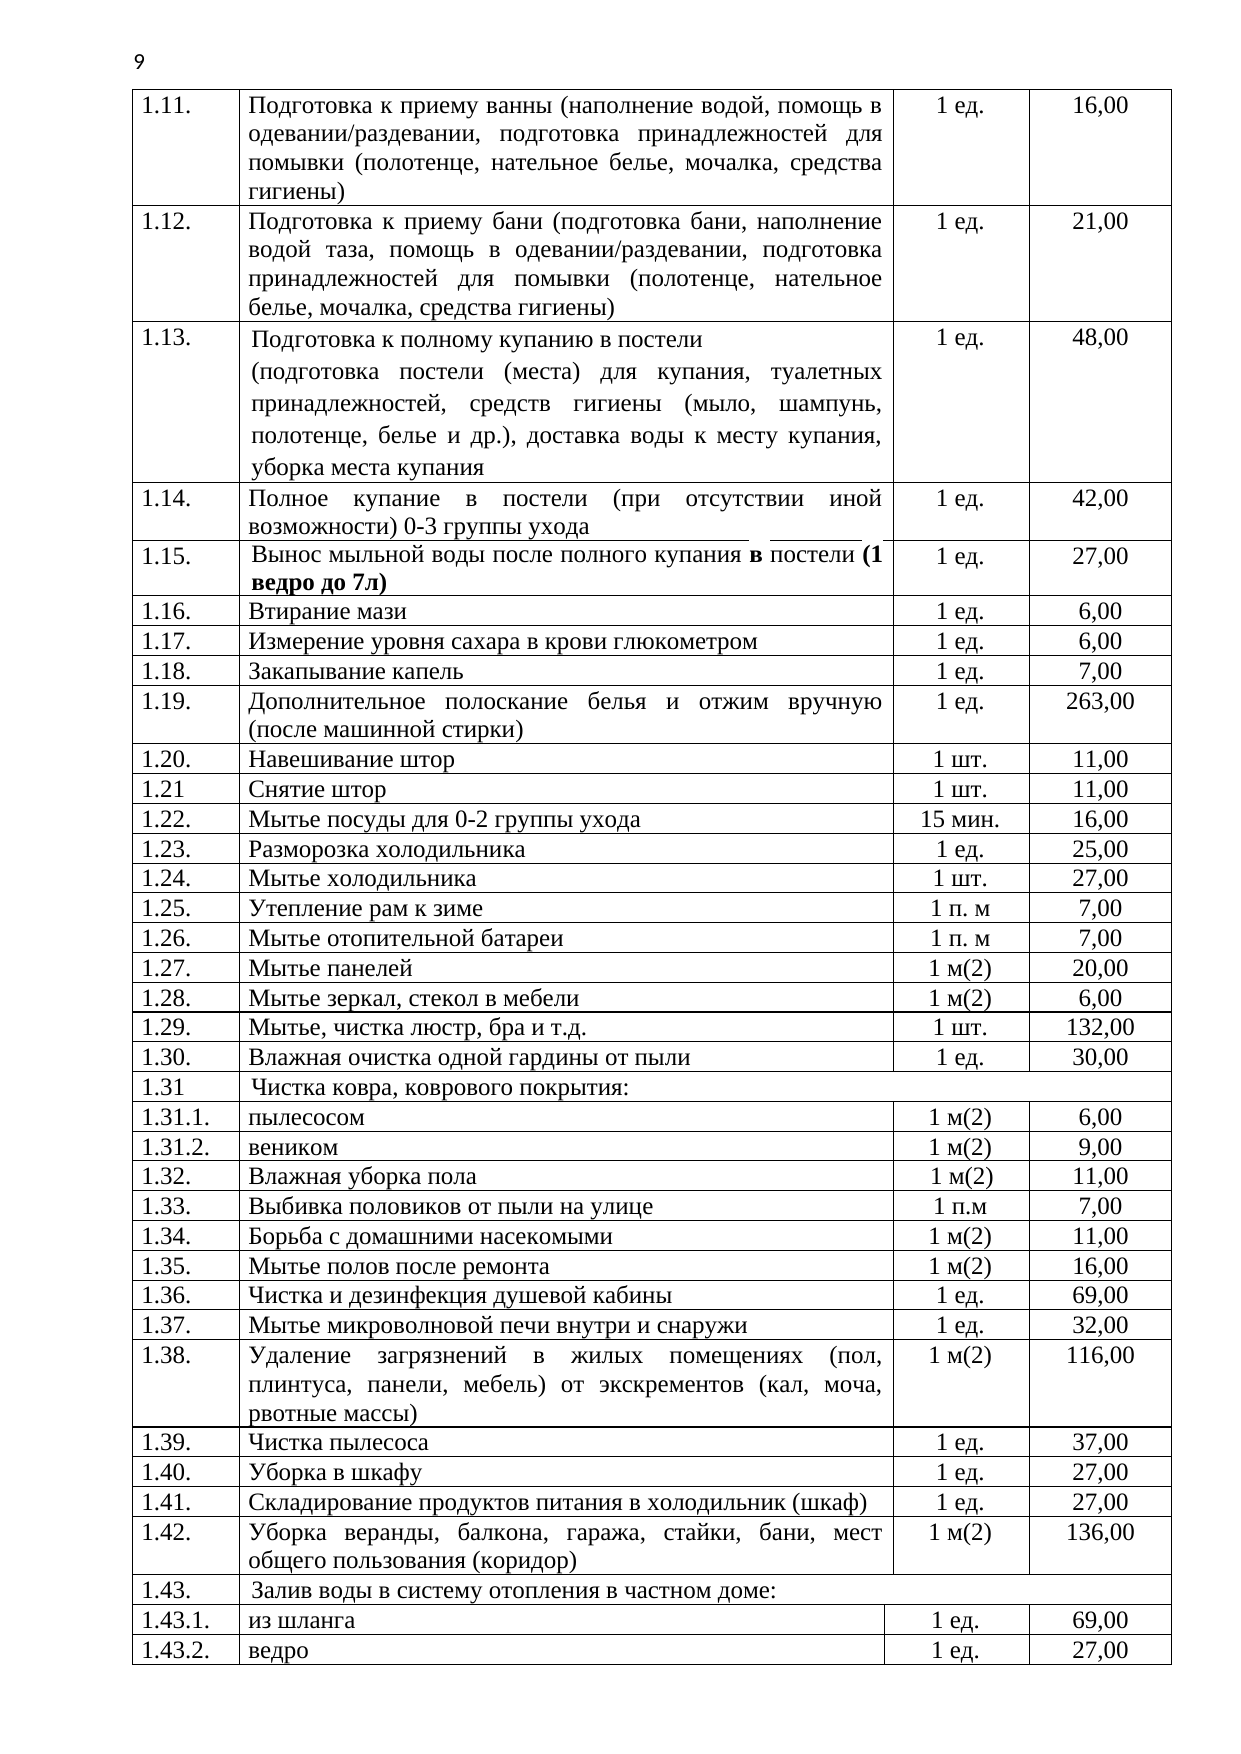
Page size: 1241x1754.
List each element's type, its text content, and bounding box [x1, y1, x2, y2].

table_cell 6,00 [1030, 596, 1171, 625]
table_cell 1.17. [133, 626, 239, 655]
table_cell Дополнительное полоскание белья и отжим вручную (после машинной стирки) [240, 686, 893, 743]
table_cell Мытье посуды для 0-2 группы ухода [240, 804, 893, 833]
table_cell 1.26. [133, 923, 239, 952]
table_cell 32,00 [1030, 1310, 1171, 1339]
table_cell 27,00 [1030, 541, 1171, 595]
table_cell Удаление загрязнений в жилых помещениях (пол, плинтуса, панели, мебель) от экскрементов (кал, моча, рвотные массы) [240, 1340, 893, 1426]
table_cell 16,00 [1030, 1251, 1171, 1279]
table_cell 30,00 [1030, 1042, 1171, 1071]
table_cell 48,00 [1030, 322, 1171, 482]
table_cell 1 ед. [894, 483, 1029, 540]
table_cell 1.42. [133, 1517, 239, 1574]
table_cell Мытье микроволновой печи внутри и снаружи [240, 1310, 893, 1339]
table_cell 132,00 [1030, 1013, 1171, 1041]
table_cell Мытье, чистка люстр, бра и т.д. [240, 1013, 893, 1041]
table_cell 25,00 [1030, 834, 1171, 862]
table_cell Влажная уборка пола [240, 1161, 893, 1190]
table_cell 27,00 [1030, 864, 1171, 892]
table_cell Мытье отопительной батареи [240, 923, 893, 952]
table_cell Складирование продуктов питания в холодильник (шкаф) [240, 1487, 893, 1516]
table_cell 7,00 [1030, 923, 1171, 952]
table_cell 1.28. [133, 983, 239, 1011]
table_cell 136,00 [1030, 1517, 1171, 1574]
table_cell пылесосом [240, 1102, 893, 1131]
table_cell 1 ед. [894, 686, 1029, 743]
table_cell 1.18. [133, 656, 239, 685]
table_cell 1 м(2) [894, 1102, 1029, 1131]
table_cell Закапывание капель [240, 656, 893, 685]
table_cell 1 п. м [894, 893, 1029, 922]
table_cell 1.31 [133, 1072, 239, 1101]
table_cell 1 шт. [894, 744, 1029, 773]
table_cell Чистка и дезинфекция душевой кабины [240, 1281, 893, 1309]
table_cell Уборка в шкафу [240, 1457, 893, 1486]
table_cell 116,00 [1030, 1340, 1171, 1426]
table_cell Подготовка к приему бани (подготовка бани, наполнение водой таза, помощь в одевании/раздевании, подготовка принадлежностей для помывки (полотенце, нательное белье, мочалка, средства гигиены) [240, 206, 893, 321]
table_cell 1 ед. [894, 1281, 1029, 1309]
table_cell 11,00 [1030, 1161, 1171, 1190]
table_cell 11,00 [1030, 744, 1171, 773]
table_cell 1 ед. [894, 1428, 1029, 1456]
table_cell 1.38. [133, 1340, 239, 1426]
table_cell Полное купание в постели (при отсутствии иной возможности) 0-3 группы ухода [240, 483, 893, 540]
table_cell 6,00 [1030, 1102, 1171, 1131]
table_cell 7,00 [1030, 1191, 1171, 1220]
table_cell Борьба с домашними насекомыми [240, 1221, 893, 1250]
table_cell 1.11. [133, 90, 239, 205]
table_cell 16,00 [1030, 90, 1171, 205]
table_cell 27,00 [1030, 1457, 1171, 1486]
table_cell 1.31.1. [133, 1102, 239, 1131]
table_cell Вынос мыльной воды после полного купания в постели (1 ведро до 7л) [240, 541, 893, 595]
table_cell 1 м(2) [894, 953, 1029, 982]
table_cell 1.41. [133, 1487, 239, 1516]
table_cell 1 ед. [894, 1042, 1029, 1071]
table_cell 1 м(2) [894, 1251, 1029, 1279]
table_cell 20,00 [1030, 953, 1171, 982]
table_cell 1.29. [133, 1013, 239, 1041]
table_cell из шланга [240, 1605, 884, 1634]
table_cell 1 п.м [894, 1191, 1029, 1220]
table_cell 1 ед. [894, 1310, 1029, 1339]
table_cell 69,00 [1030, 1605, 1171, 1634]
table_cell Мытье полов после ремонта [240, 1251, 893, 1279]
table_cell 7,00 [1030, 893, 1171, 922]
table_cell 15 мин. [894, 804, 1029, 833]
table_cell Втирание мази [240, 596, 893, 625]
table_cell 1.19. [133, 686, 239, 743]
table_cell 1 м(2) [894, 983, 1029, 1011]
table_cell 1.34. [133, 1221, 239, 1250]
table_cell 1.23. [133, 834, 239, 862]
table_cell 1 ед. [894, 322, 1029, 482]
table_cell 1 ед. [894, 1487, 1029, 1516]
table_cell 1.33. [133, 1191, 239, 1220]
table_cell 1.16. [133, 596, 239, 625]
table_cell 1.22. [133, 804, 239, 833]
table_cell 1.15. [133, 541, 239, 595]
table_cell 1 ед. [894, 1457, 1029, 1486]
table_cell 1.43.2. [133, 1635, 239, 1664]
table_cell 27,00 [1030, 1487, 1171, 1516]
table_cell 1.39. [133, 1428, 239, 1456]
table_cell 1.35. [133, 1251, 239, 1279]
table_cell 1 м(2) [894, 1161, 1029, 1190]
table_cell 1.43. [133, 1575, 239, 1604]
table_cell 1.43.1. [133, 1605, 239, 1634]
table_cell Чистка пылесоса [240, 1428, 893, 1456]
table_cell 11,00 [1030, 774, 1171, 803]
table_cell 1 ед. [894, 656, 1029, 685]
table_cell 42,00 [1030, 483, 1171, 540]
table_cell 1 шт. [894, 864, 1029, 892]
table_cell 6,00 [1030, 983, 1171, 1011]
table_cell 1 ед. [894, 206, 1029, 321]
table_cell 1 шт. [894, 774, 1029, 803]
table_cell Залив воды в систему отопления в частном доме: [240, 1575, 1171, 1604]
table_cell Разморозка холодильника [240, 834, 893, 862]
table_cell Уборка веранды, балкона, гаража, стайки, бани, мест общего пользования (коридор) [240, 1517, 893, 1574]
table_cell 1.24. [133, 864, 239, 892]
table_cell 9,00 [1030, 1132, 1171, 1160]
table_cell 1.30. [133, 1042, 239, 1071]
table_cell Подготовка к приему ванны (наполнение водой, помощь в одевании/раздевании, подготовка принадлежностей для помывки (полотенце, нательное белье, мочалка, средства гигиены) [240, 90, 893, 205]
table_cell 1 м(2) [894, 1340, 1029, 1426]
table_cell 1.40. [133, 1457, 239, 1486]
table_cell 1 ед. [885, 1605, 1029, 1634]
table_cell 1 ед. [894, 541, 1029, 595]
table_cell 1 м(2) [894, 1221, 1029, 1250]
table_cell 1 ед. [885, 1635, 1029, 1664]
table_cell 1.12. [133, 206, 239, 321]
table_cell 1 м(2) [894, 1517, 1029, 1574]
table_cell 1.27. [133, 953, 239, 982]
table_cell 16,00 [1030, 804, 1171, 833]
table_cell 1.31.2. [133, 1132, 239, 1160]
table_cell Навешивание штор [240, 744, 893, 773]
table_cell Утепление рам к зиме [240, 893, 893, 922]
table_cell Подготовка к полному купанию в постели (подготовка постели (места) для купания, туалетных принадлежностей, средств гигиены (мыло, шампунь, полотенце, белье и др.), доставка воды к месту купания, уборка места купания [240, 322, 893, 482]
table_cell Выбивка половиков от пыли на улице [240, 1191, 893, 1220]
table_cell 7,00 [1030, 656, 1171, 685]
table_cell 1 ед. [894, 834, 1029, 862]
table_cell Чистка ковра, коврового покрытия: [240, 1072, 1171, 1101]
table_cell 1 ед. [894, 90, 1029, 205]
table_cell 1.20. [133, 744, 239, 773]
table_cell 27,00 [1030, 1635, 1171, 1664]
table_cell 1.21 [133, 774, 239, 803]
table_cell 1.36. [133, 1281, 239, 1309]
table_cell 1.37. [133, 1310, 239, 1339]
table_cell 1.32. [133, 1161, 239, 1190]
table_cell Снятие штор [240, 774, 893, 803]
table_cell 1 м(2) [894, 1132, 1029, 1160]
table_cell Мытье зеркал, стекол в мебели [240, 983, 893, 1011]
table_cell 1.13. [133, 322, 239, 482]
table_cell Мытье панелей [240, 953, 893, 982]
table_cell 1 ед. [894, 626, 1029, 655]
table_cell 69,00 [1030, 1281, 1171, 1309]
table_cell Измерение уровня сахара в крови глюкометром [240, 626, 893, 655]
table_cell 1.25. [133, 893, 239, 922]
table_cell Мытье холодильника [240, 864, 893, 892]
table_cell 1.14. [133, 483, 239, 540]
table_cell 263,00 [1030, 686, 1171, 743]
table_cell Влажная очистка одной гардины от пыли [240, 1042, 893, 1071]
table_cell 1 п. м [894, 923, 1029, 952]
table_cell веником [240, 1132, 893, 1160]
table_cell 1 шт. [894, 1013, 1029, 1041]
table_cell 11,00 [1030, 1221, 1171, 1250]
table_cell 6,00 [1030, 626, 1171, 655]
table_cell ведро [240, 1635, 884, 1664]
table_cell 37,00 [1030, 1428, 1171, 1456]
table_cell 21,00 [1030, 206, 1171, 321]
table_cell 1 ед. [894, 596, 1029, 625]
